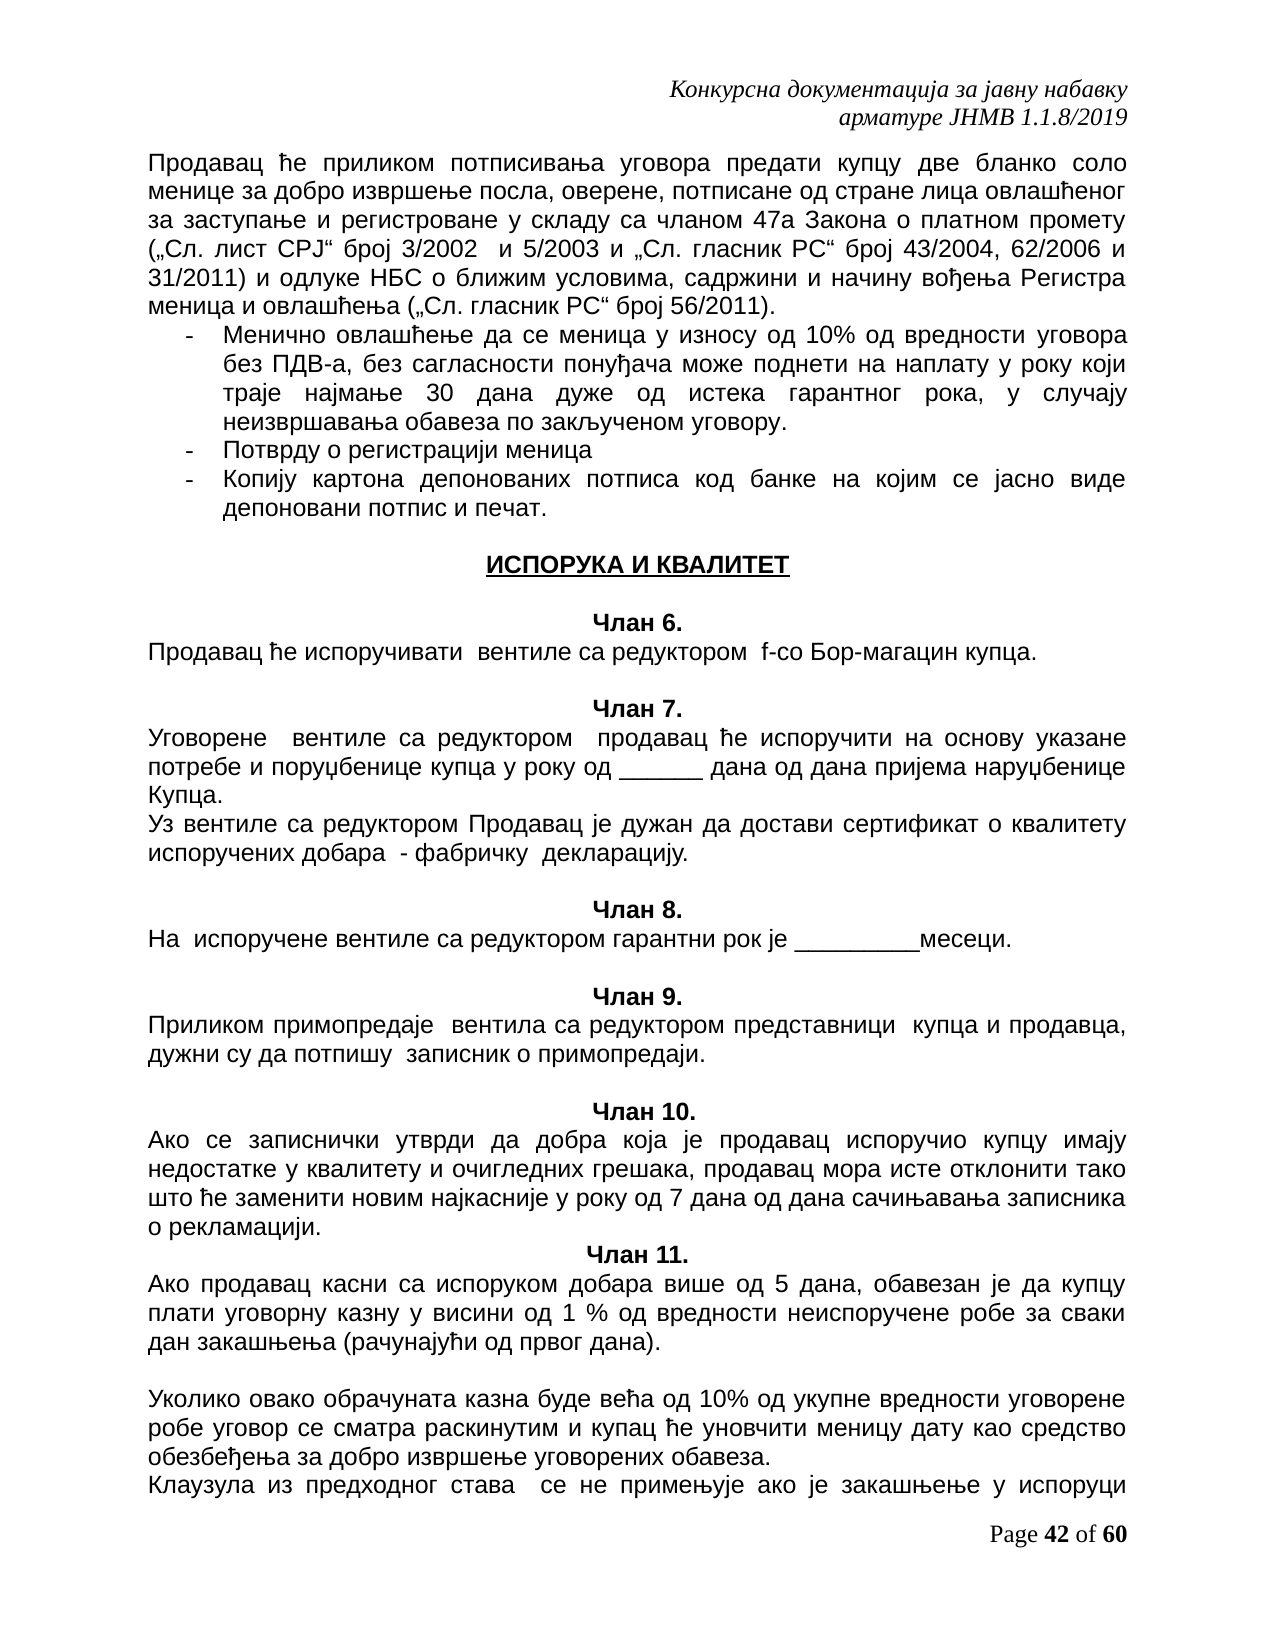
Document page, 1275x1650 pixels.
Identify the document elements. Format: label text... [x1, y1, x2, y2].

text Ако се записнички утврди да добра која је продавац испоручио купцу имају недостатке у квалитету и очигледних грешака, продавац мора исте отклонити тако што ће заменити новим најкасније у року од 7 дана од дана сачињавања записника о рекламацији. [148, 1125, 1127, 1240]
text Уз вентиле са редуктором Продавац је дужан да достави сертификат о квалитету испоручених добара - фабричку декларацију. [148, 809, 1127, 867]
text ИСПОРУКА И КВАЛИТЕТ [148, 550, 1127, 579]
text На испоручене вентиле са редуктором гарантни рок је _________месеци. [148, 924, 1127, 953]
text Приликом примопредаје вентила са редуктором представници купца и продавца, дужни су да потпишу записник о примопредаји. [148, 1010, 1127, 1068]
text Члан 11. [148, 1240, 1127, 1269]
text Уговорене вентиле са редуктором продавац ће испоручити на основу указане потребе и поруџбенице купца у року од ______ дана од дана пријема наруџбенице Купца. [148, 723, 1127, 809]
text Ако продавац касни са испоруком добара више од 5 дана, обавезан је да купцу плати уговорну казну у висини од 1 % од вредности неиспоручене робе за сваки дан закашњења (рачунајући од првог дана). [148, 1269, 1127, 1355]
list Потврду о регистрацији меница [185, 435, 1127, 464]
text Уколико овако обрачуната казна буде већа од 10% од укупне вредности уговорене робе уговор се сматра раскинутим и купац ће уновчити меницу дату као средство обезбеђења за добро извршење уговорених обавеза. [148, 1384, 1127, 1470]
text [148, 1470, 1127, 1499]
text Члан 10. [148, 1097, 1127, 1125]
list Менично овлашћење да се меница у износу од 10% од вредности уговора без ПДВ-а, без сагласности понуђача може поднети на наплату у року који траје најмање 30 дана дуже од истека гарантног рока, у случају неизвршавања обавеза по закљученом уговору. [185, 320, 1127, 435]
list Копију картона депонованих потписа код банке на којим се јасно виде депоновани потпис и печат. [185, 464, 1127, 522]
text Члан 8. [148, 895, 1127, 924]
text Продавац ће приликом потписивања уговора предати купцу две бланко соло менице за добро извршење посла, оверене, потписане од стране лица овлашћеног за заступање и регистроване у складу са чланом 47а Закона о платном промету („Сл. лист СРЈ“ број 3/2002 и 5/2003 и „Сл. гласник РС“ број 43/2004, 62/2006 и 31/2011) и одлуке НБС о ближим условима, садржини и начину вођења Регистра меница и овлашћења („Сл. гласник РС“ број 56/2011). [148, 148, 1127, 320]
text Продавац ће испоручивати вентиле са редуктором f-co Бор-магацин купца. [148, 637, 1127, 665]
text Члан 9. [148, 982, 1127, 1010]
text Члан 7. [148, 694, 1127, 723]
text Члан 6. [148, 608, 1127, 637]
